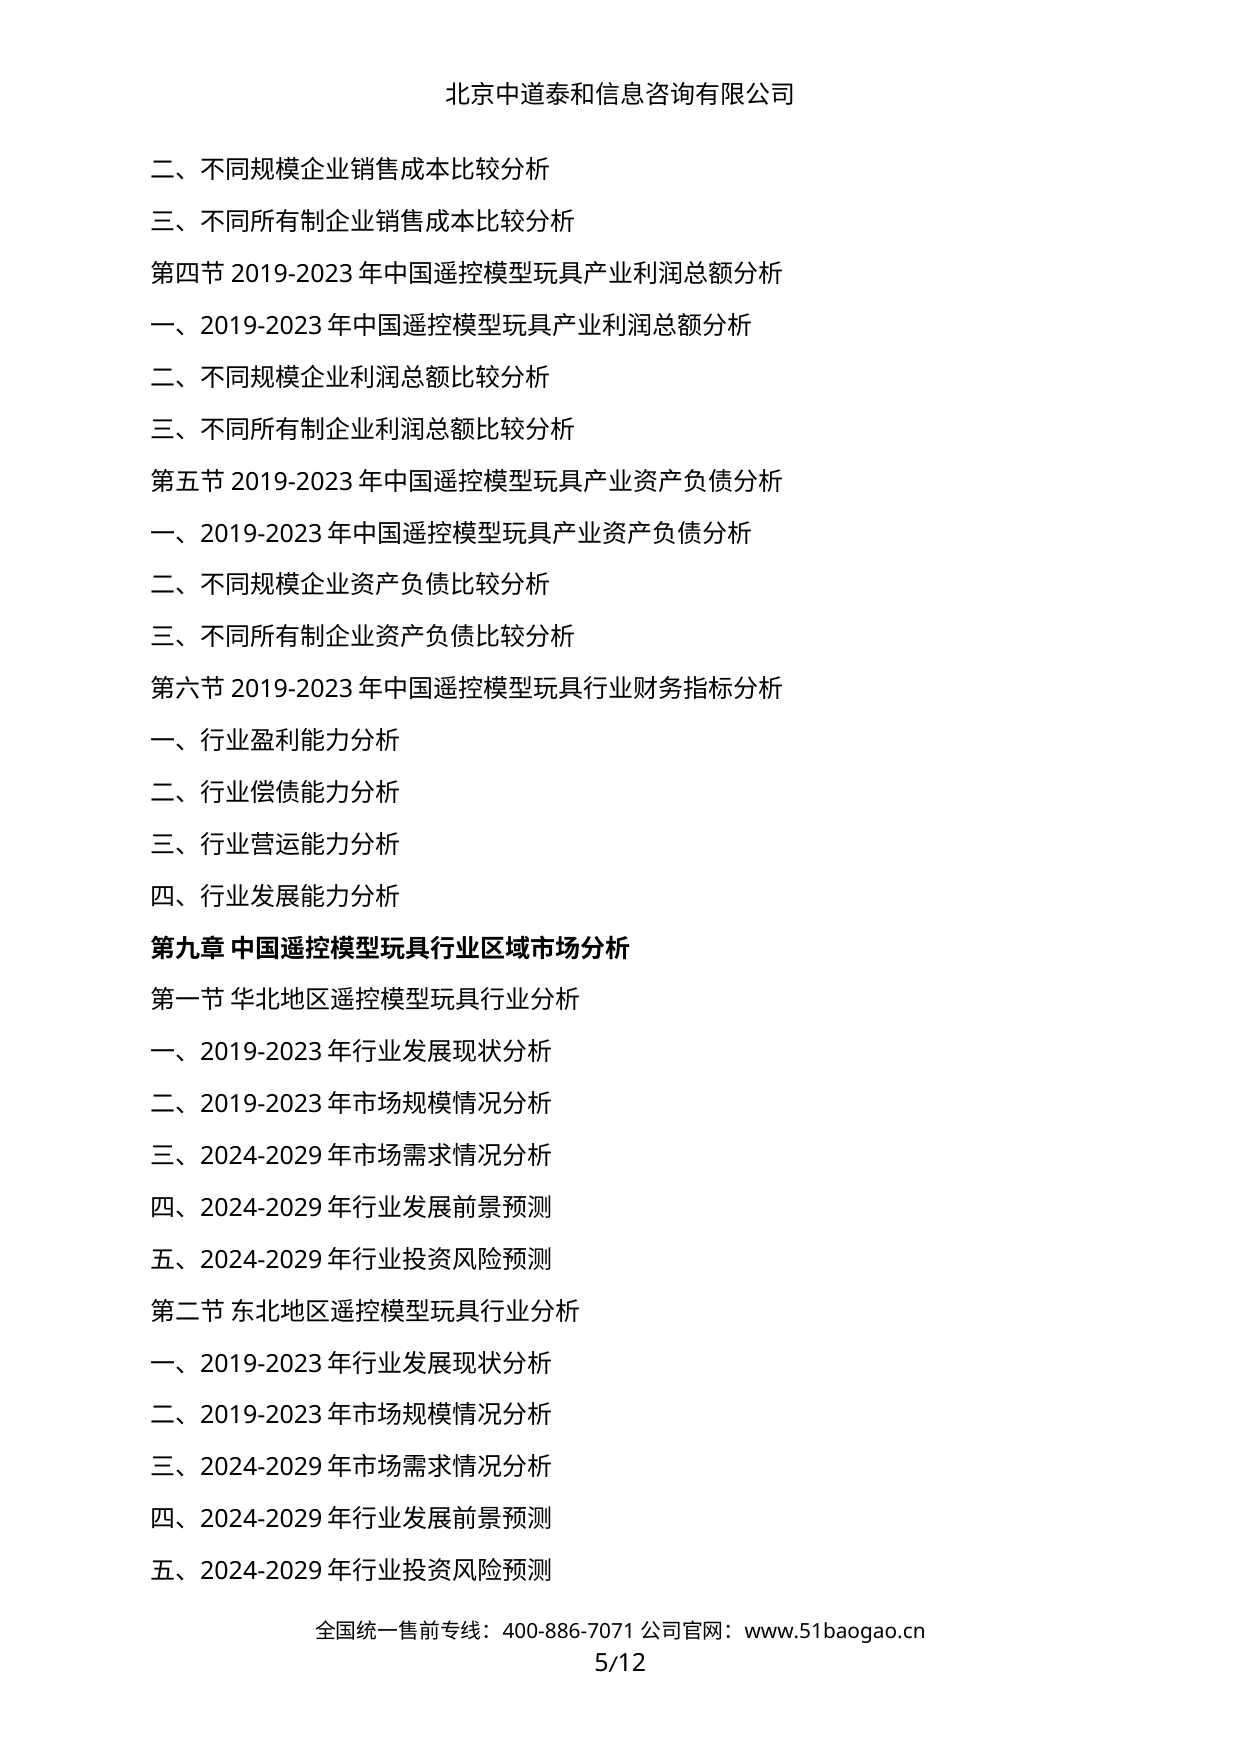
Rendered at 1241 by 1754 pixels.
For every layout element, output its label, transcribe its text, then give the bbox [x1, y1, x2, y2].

text 三、2024-2029年市场需求情况分析 [150, 1447, 1090, 1483]
text 一、2019-2023年行业发展现状分析 [150, 1343, 1090, 1379]
text 三、不同所有制企业销售成本比较分析 [150, 202, 1090, 238]
text 一、2019-2023年行业发展现状分析 [150, 1032, 1090, 1068]
text 第六节 2019-2023年中国遥控模型玩具行业财务指标分析 [150, 669, 1090, 705]
text 二、不同规模企业销售成本比较分析 [150, 150, 1090, 186]
text 二、行业偿债能力分析 [150, 772, 1090, 809]
text 四、行业发展能力分析 [150, 876, 1090, 912]
text 一、行业盈利能力分析 [150, 721, 1090, 757]
text 二、不同规模企业资产负债比较分析 [150, 565, 1090, 601]
text 三、行业营运能力分析 [150, 824, 1090, 861]
text 一、2019-2023年中国遥控模型玩具产业利润总额分析 [150, 306, 1090, 342]
text 第二节 东北地区遥控模型玩具行业分析 [150, 1291, 1090, 1327]
text 五、2024-2029年行业投资风险预测 [150, 1551, 1090, 1587]
text 四、2024-2029年行业发展前景预测 [150, 1187, 1090, 1224]
text 三、不同所有制企业资产负债比较分析 [150, 617, 1090, 653]
text 第九章 中国遥控模型玩具行业区域市场分析 [150, 928, 1090, 964]
text 三、不同所有制企业利润总额比较分析 [150, 409, 1090, 446]
text 四、2024-2029年行业发展前景预测 [150, 1499, 1090, 1535]
text 五、2024-2029年行业投资风险预测 [150, 1239, 1090, 1276]
text 二、2019-2023年市场规模情况分析 [150, 1084, 1090, 1120]
text 二、2019-2023年市场规模情况分析 [150, 1395, 1090, 1431]
text 第五节 2019-2023年中国遥控模型玩具产业资产负债分析 [150, 461, 1090, 497]
text 三、2024-2029年市场需求情况分析 [150, 1136, 1090, 1172]
text 一、2019-2023年中国遥控模型玩具产业资产负债分析 [150, 513, 1090, 549]
text 第四节 2019-2023年中国遥控模型玩具产业利润总额分析 [150, 254, 1090, 290]
text 二、不同规模企业利润总额比较分析 [150, 357, 1090, 394]
text 第一节 华北地区遥控模型玩具行业分析 [150, 980, 1090, 1016]
